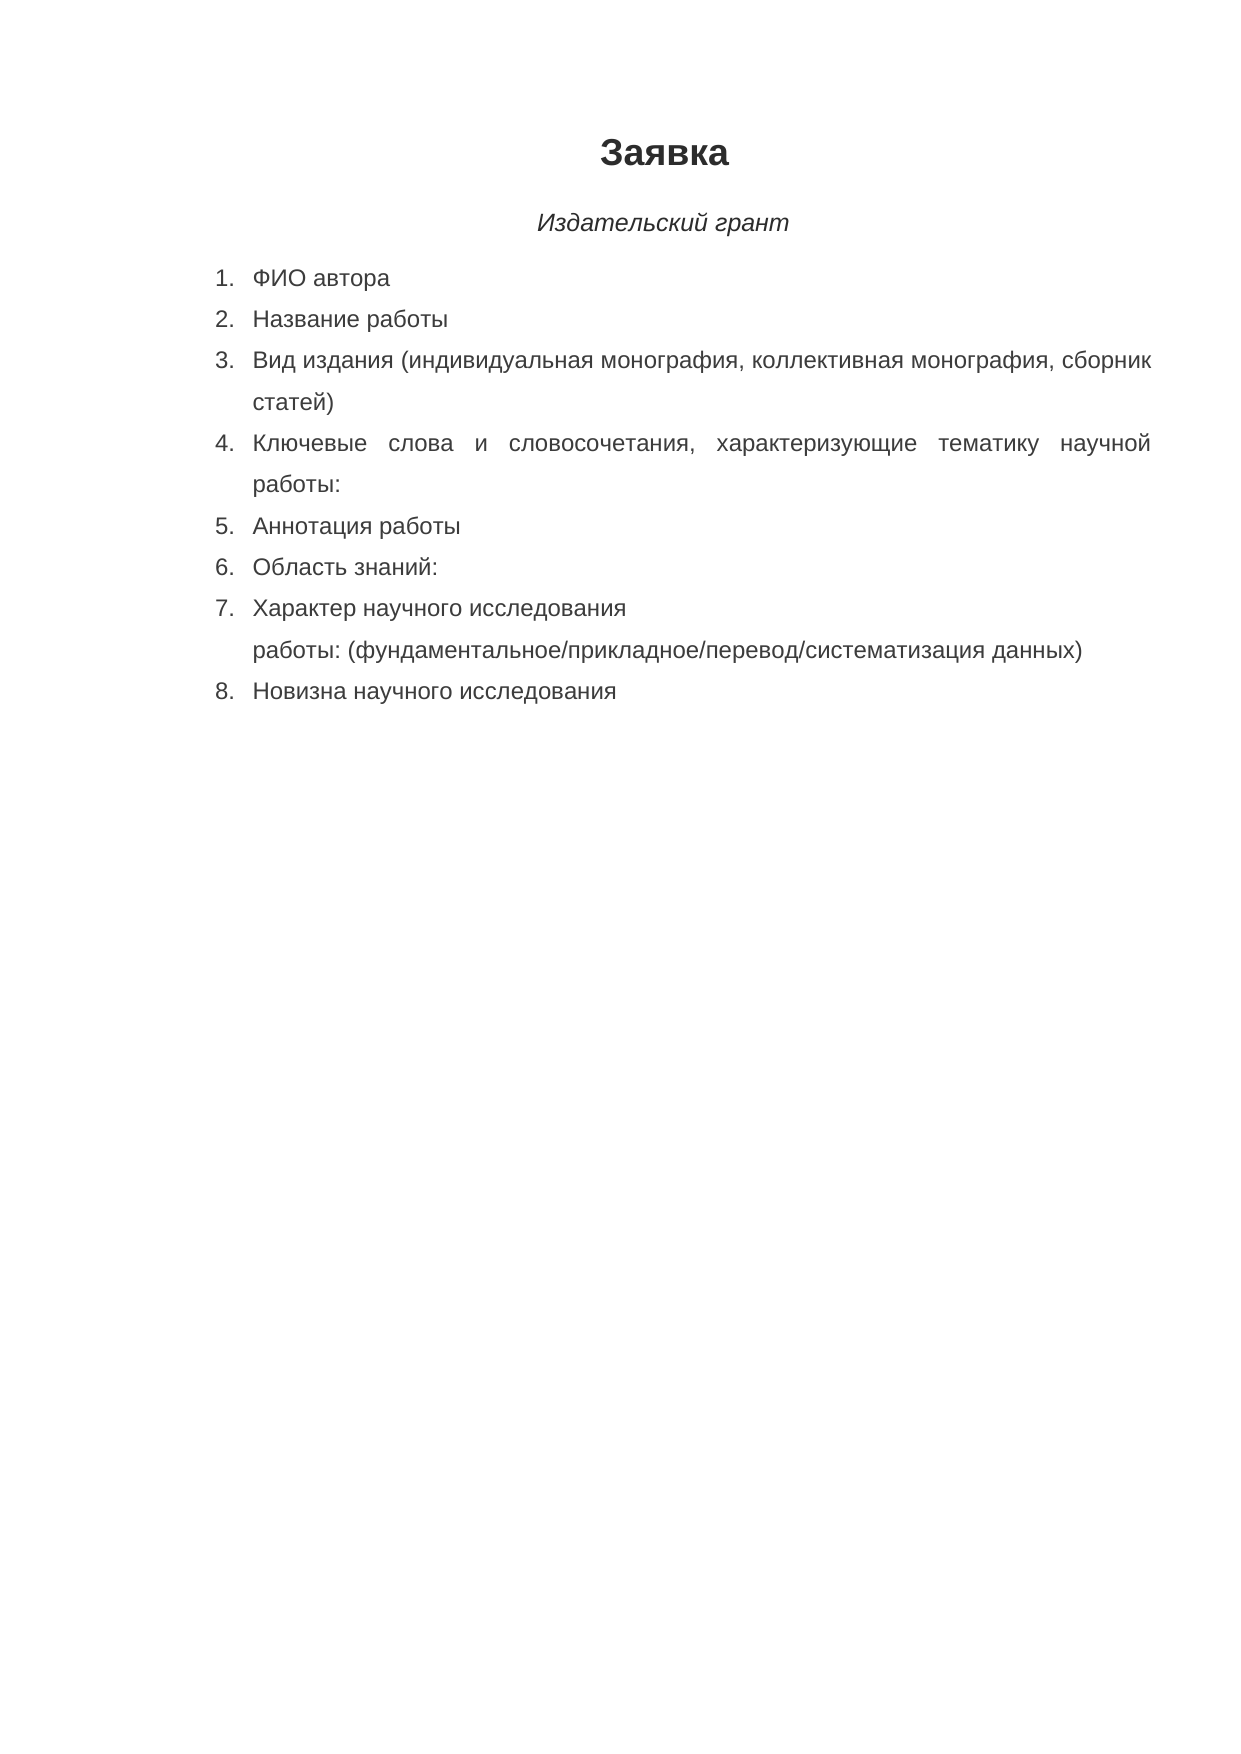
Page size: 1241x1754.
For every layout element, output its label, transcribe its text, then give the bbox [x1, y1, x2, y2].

list Вид издания (индивидуальная монография, коллективная монография, сборник статей) [215, 346, 1152, 415]
list Область знаний: [215, 553, 1152, 581]
list Новизна научного исследования [215, 677, 1152, 704]
list Ключевые слова и словосочетания, характеризующие тематику научной работы: [215, 429, 1152, 498]
text Издательский грант [177, 208, 1152, 237]
list Аннотация работы [215, 512, 1152, 539]
text Заявка [177, 131, 1152, 174]
list Название работы [215, 305, 1152, 332]
list ФИО автора [215, 263, 1152, 291]
list Характер научного исследования работы: (фундаментальное/прикладное/перевод/систематизация данных) [215, 594, 1152, 663]
